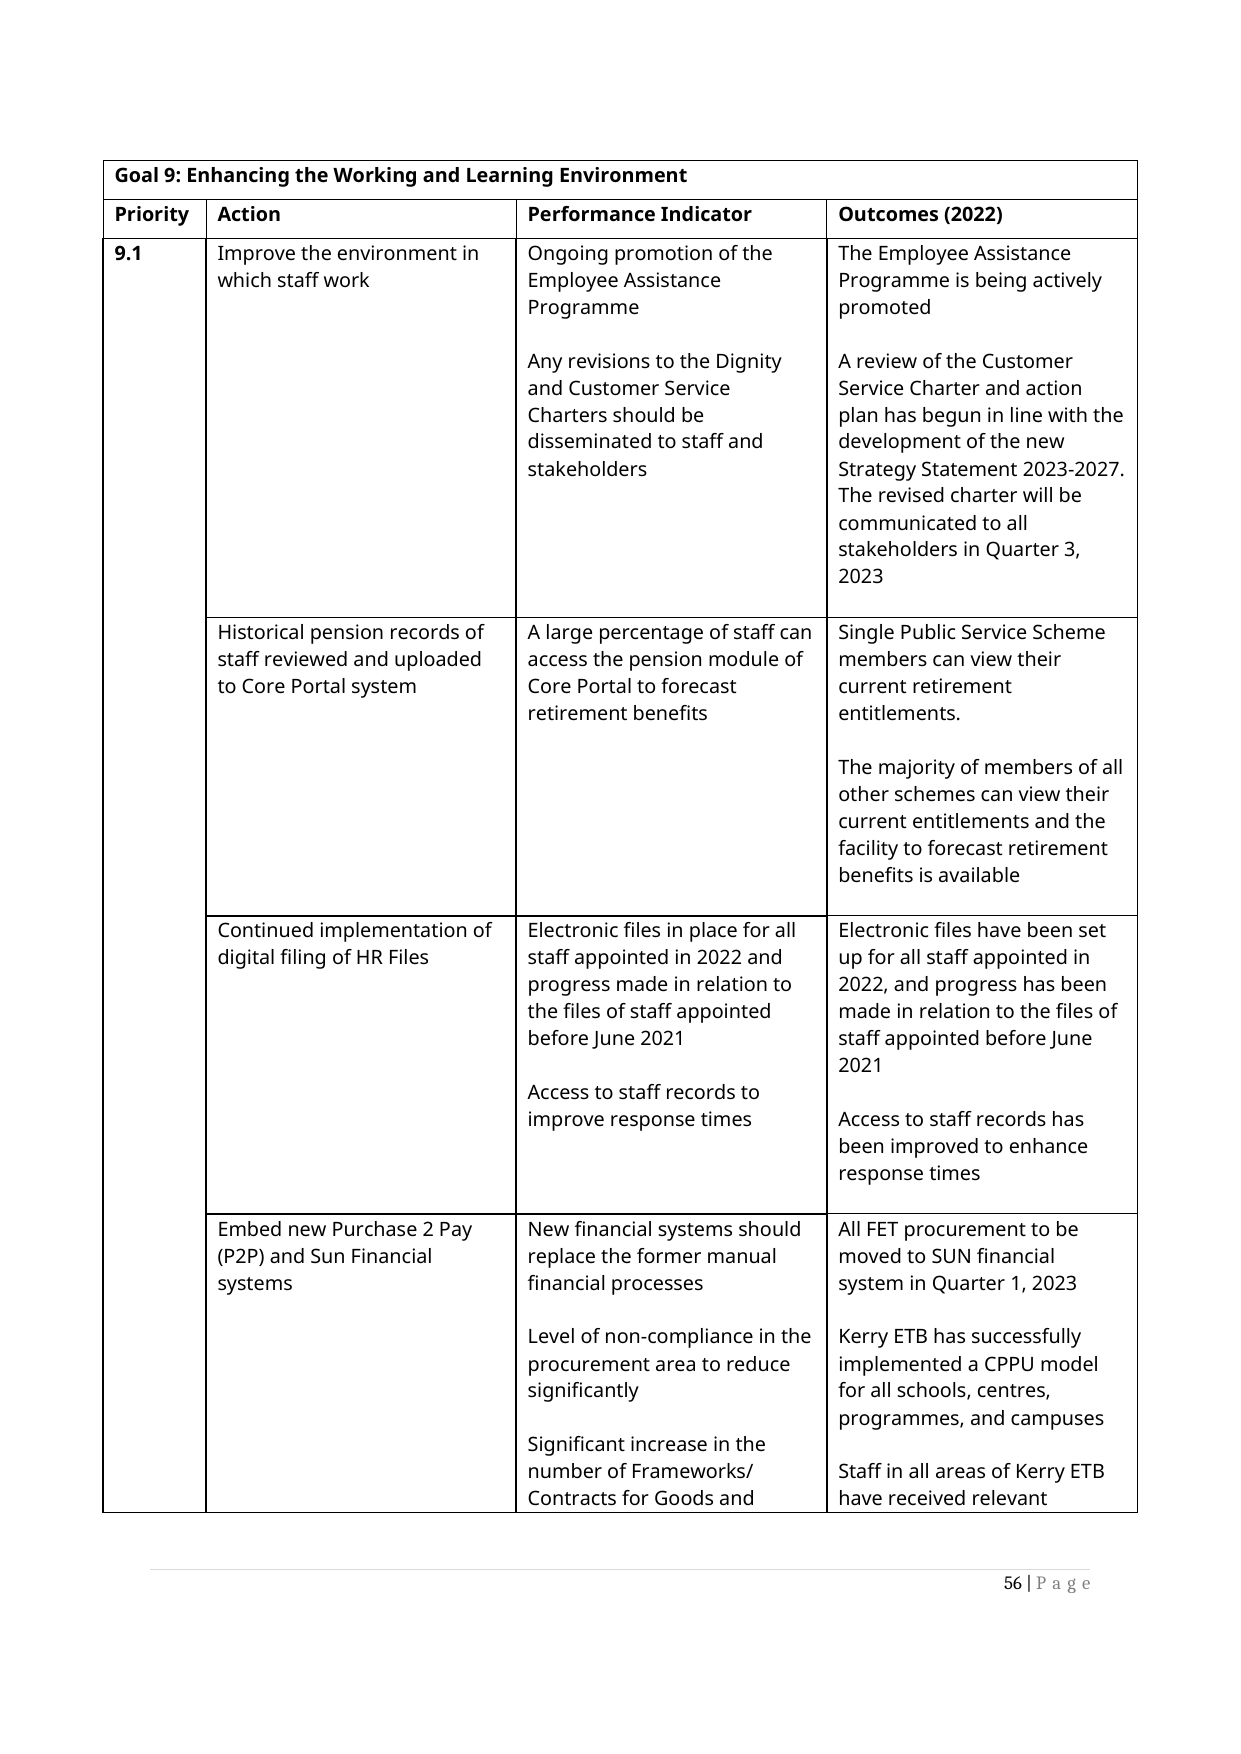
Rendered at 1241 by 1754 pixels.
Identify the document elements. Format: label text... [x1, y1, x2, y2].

table_cell Ongoing promotion of the Employee Assistance Programme Any revisions to the Dignity and Customer Service Charters should be disseminated to staff and stakeholders [517, 239, 826, 617]
table_cell A large percentage of staff can access the pension module of Core Portal to forecast retirement benefits [517, 618, 826, 915]
table_cell Improve the environment in which staff work [207, 239, 515, 617]
table_header Goal 9: Enhancing the Working and Learning Environment [104, 161, 1137, 199]
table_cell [517, 1215, 826, 1512]
table_cell Single Public Service Scheme members can view their current retirement entitlements. The majority of members of all other schemes can view their current entitlements and the facility to forecast retirement benefits is available [828, 618, 1137, 915]
table_cell Performance Indicator [517, 200, 826, 237]
table_cell Continued implementation of digital filing of HR Files [207, 917, 515, 1213]
table_cell The Employee Assistance Programme is being actively promoted A review of the Customer Service Charter and action plan has begun in line with the development of the new Strategy Statement 2023-2027. The revised charter will be communicated to all stakeholders in Quarter 3, 2023 [828, 239, 1137, 617]
table_cell Electronic files have been set up for all staff appointed in 2022, and progress has been made in relation to the files of staff appointed before June 2021 Access to staff records has been improved to enhance response times [828, 916, 1137, 1213]
table_cell Priority [104, 200, 206, 237]
table_cell Action [207, 200, 516, 237]
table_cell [828, 1214, 1137, 1512]
table_cell Electronic files in place for all staff appointed in 2022 and progress made in relation to the files of staff appointed before June 2021 Access to staff records to improve response times [517, 917, 826, 1213]
table_cell 9.1 [104, 239, 205, 1512]
table_cell Historical pension records of staff reviewed and uploaded to Core Portal system [207, 618, 515, 915]
table_cell Outcomes (2022) [827, 200, 1137, 237]
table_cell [207, 1215, 515, 1512]
